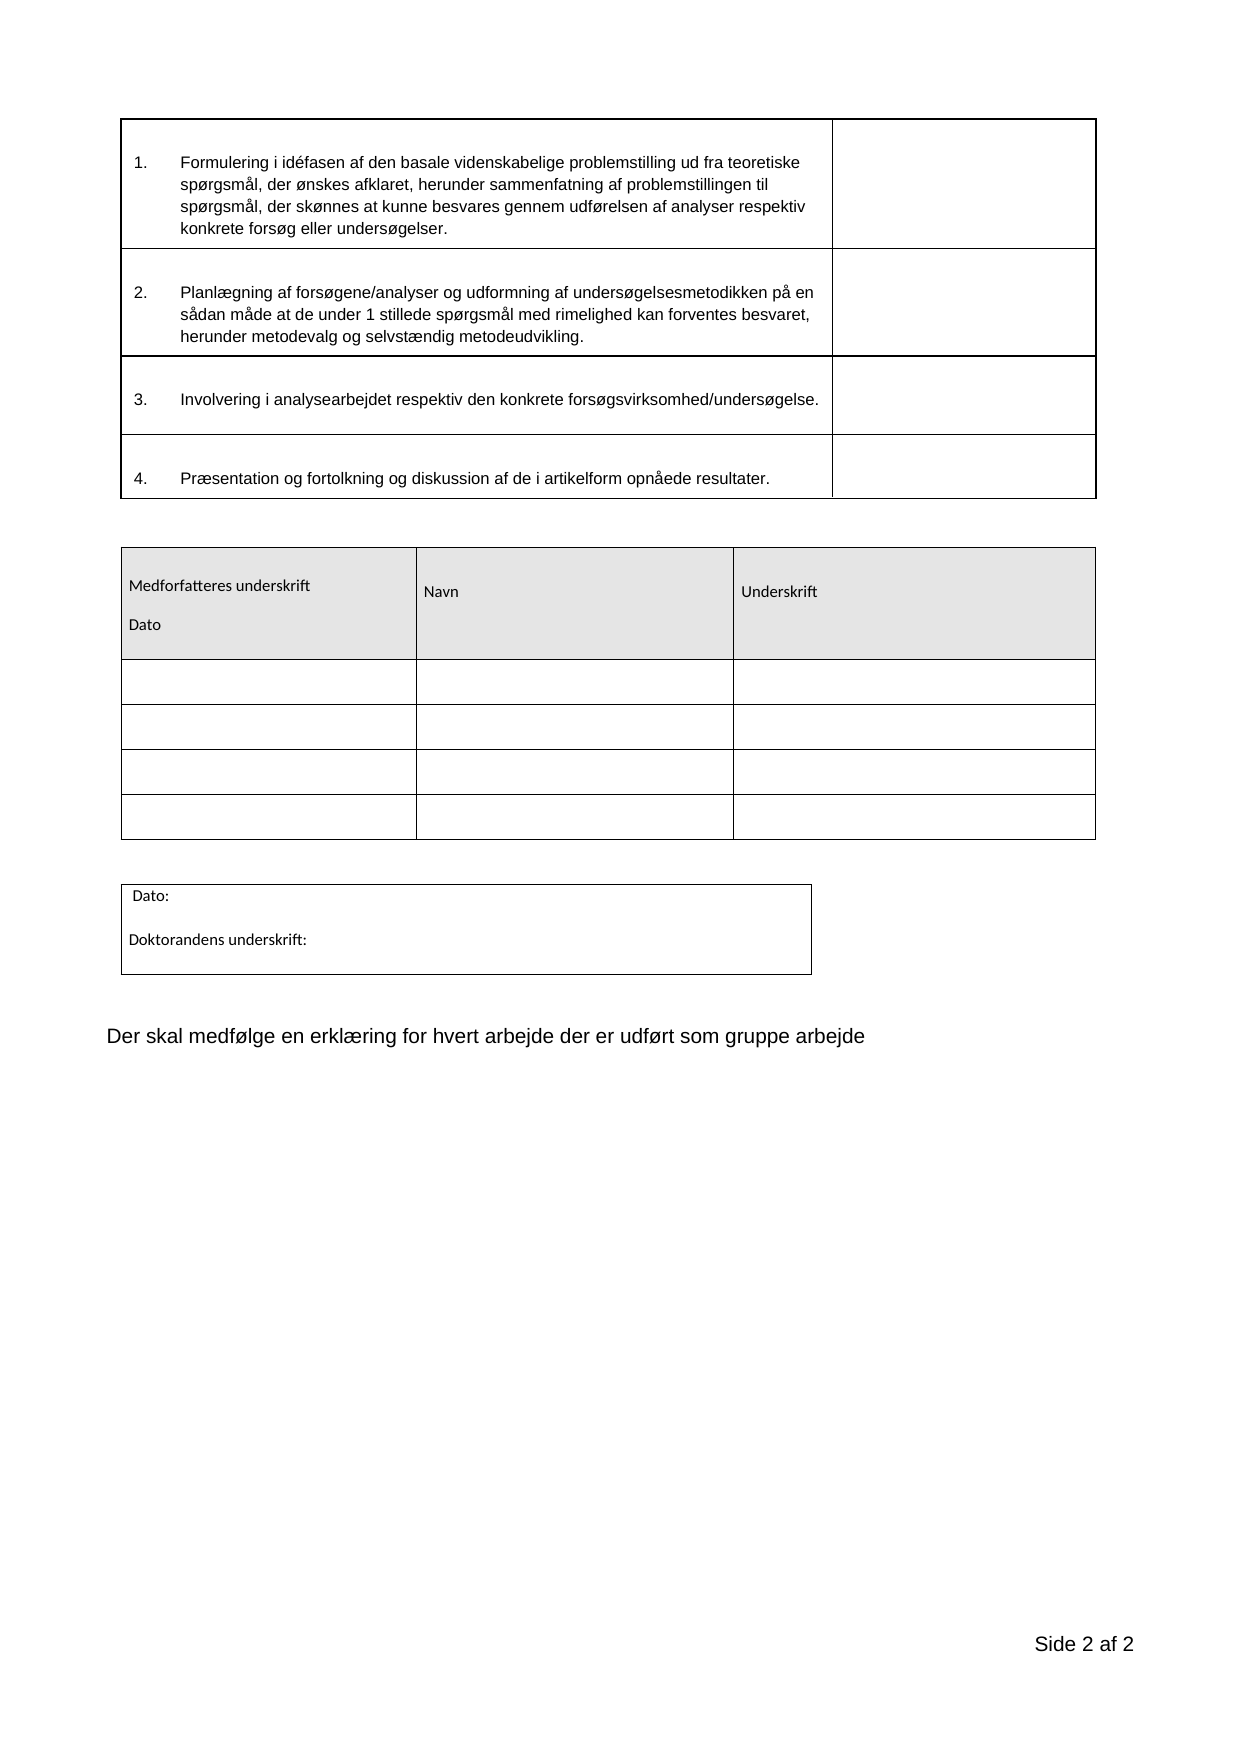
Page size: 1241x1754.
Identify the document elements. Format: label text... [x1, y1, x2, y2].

table_header Underskrift [734, 548, 1095, 659]
table_cell [734, 705, 1095, 749]
text Der skal medfølge en erklæring for hvert arbejde der er udført som gruppe arbejde [106, 1023, 1134, 1047]
table_cell [734, 660, 1095, 704]
table_cell [734, 795, 1095, 839]
table_cell [833, 120, 1095, 248]
table_cell [833, 435, 1095, 497]
table_cell [122, 750, 416, 794]
table_cell 3. Involvering i analysearbejdet respektiv den konkrete forsøgsvirksomhed/undersøgelse. [122, 357, 832, 434]
table_cell 1. Formulering i idéfasen af den basale videnskabelige problemstilling ud fra teoretiske spørgsmål, der ønskes afklaret, herunder sammenfatning af problemstillingen til spørgsmål, der skønnes at kunne besvares gennem udførelsen af analyser respektiv konkrete forsøg eller undersøgelser. [122, 120, 832, 248]
table_cell [417, 705, 733, 749]
table_cell [734, 750, 1095, 794]
table_cell [417, 660, 733, 704]
table_header Dato: Doktorandens underskrift: [122, 885, 811, 974]
table_cell [122, 660, 416, 704]
table_cell [122, 705, 416, 749]
table_cell 2. Planlægning af forsøgene/analyser og udformning af undersøgelsesmetodikken på en sådan måde at de under 1 stillede spørgsmål med rimelighed kan forventes besvaret, herunder metodevalg og selvstændig metodeudvikling. [122, 249, 832, 355]
table_cell [833, 249, 1095, 355]
table_cell 4. Præsentation og fortolkning og diskussion af de i artikelform opnåede resultater. [122, 435, 832, 497]
table_header Navn [417, 548, 733, 659]
table_header Medforfatteres underskrift Dato [122, 548, 416, 659]
table_cell [833, 357, 1095, 434]
table_cell [417, 795, 733, 839]
table_cell [417, 750, 733, 794]
table_cell [122, 795, 416, 839]
